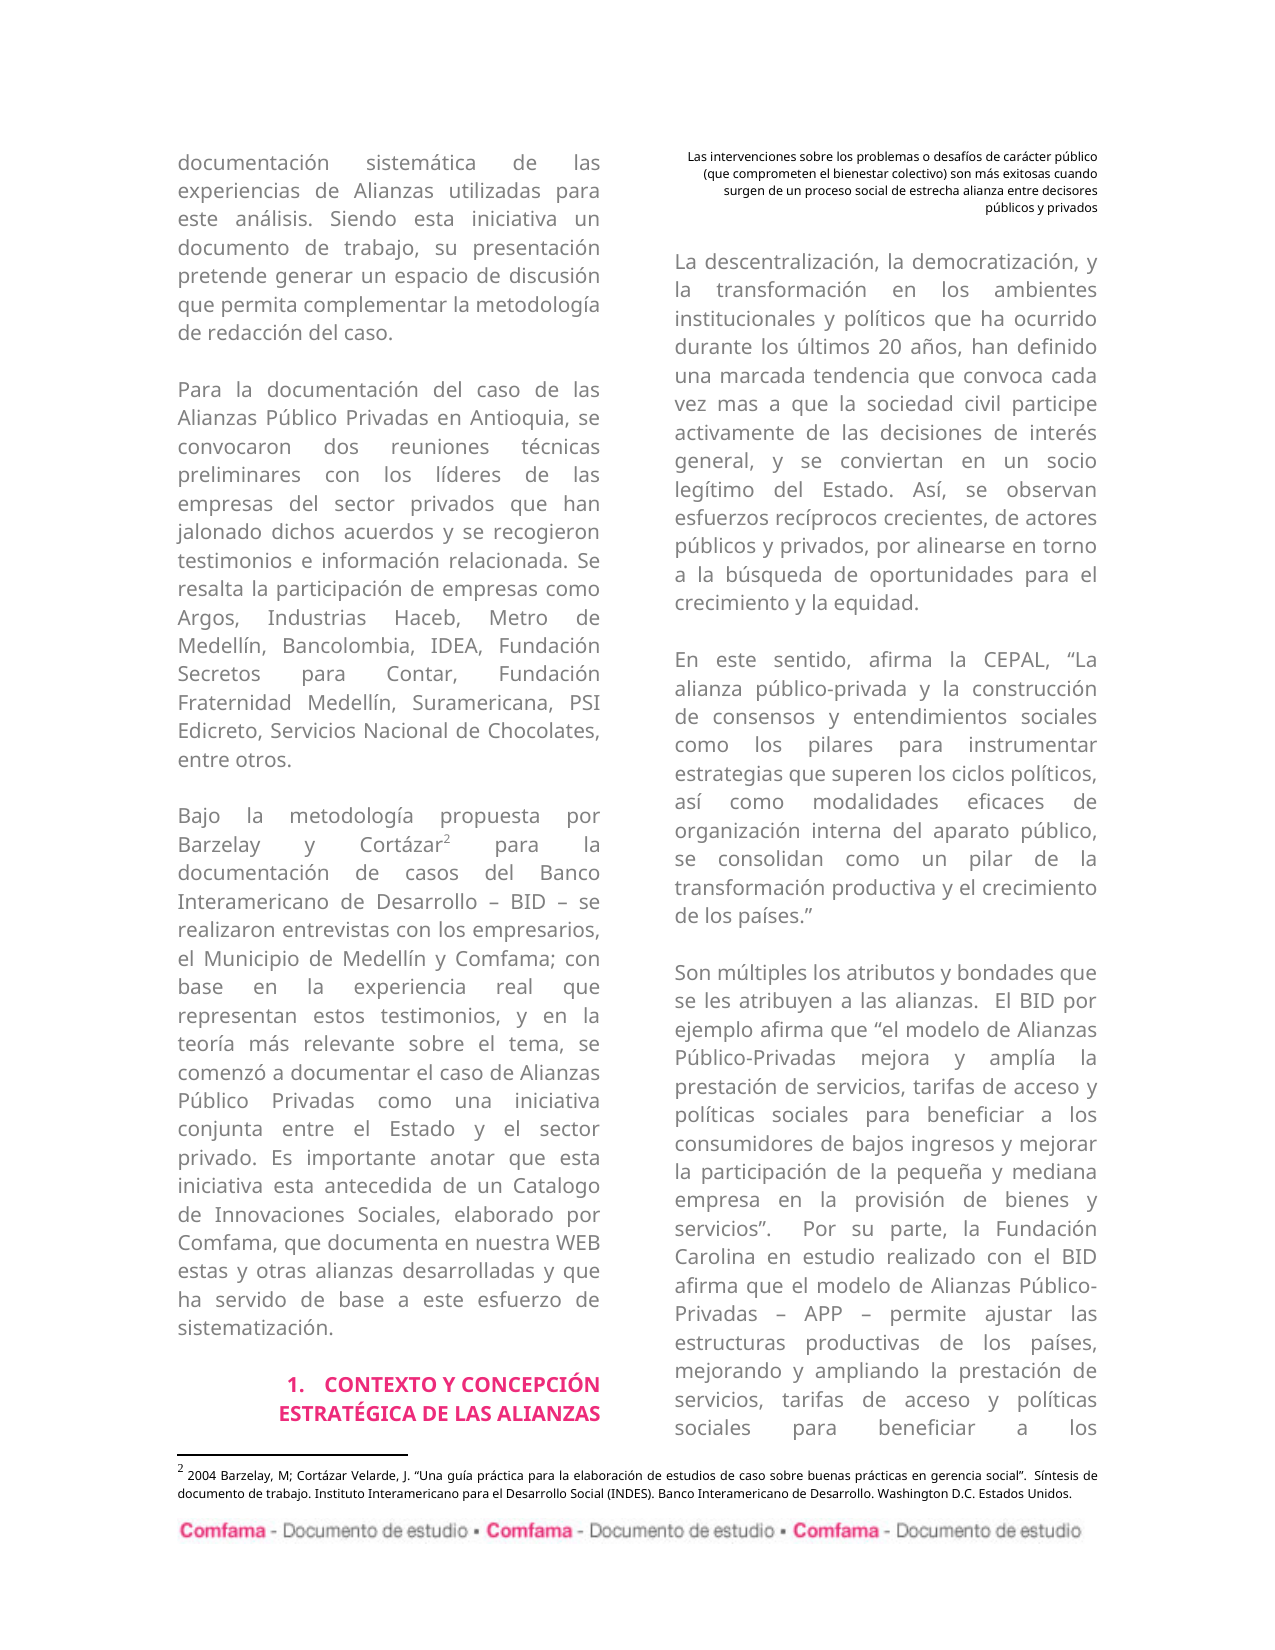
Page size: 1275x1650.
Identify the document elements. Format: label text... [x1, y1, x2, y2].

text En este sentido, afirma , “La alianza público-privada y la construcción de consensos y entendimientos sociales como los pilares para instrumentar estrategias que superen los ciclos políticos, así como modalidades eficaces de organización interna del aparato público, se consolidan como un pilar de la transformación productiva y el crecimiento de los países.” [674, 645, 1098, 930]
text Para la documentación del caso de las Alianzas Público Privadas en Antioquia, se convocaron dos reuniones técnicas preliminares con los líderes de las empresas del sector privados que han jalonado dichos acuerdos y se recogieron testimonios e información relacionada. Se resalta la participación de empresas como Argos, Industrias Haceb, Metro de Medellín, Bancolombia, IDEA, Fundación Secretos para Contar, Fundación Fraternidad Medellín, Suramericana, PSI Edicreto, Servicios Nacional de Chocolates, entre otros. [177, 375, 601, 773]
picture [177, 1518, 1097, 1544]
text La descentralización, la democratización, y la transformación en los ambientes institucionales y políticos que ha ocurrido durante los últimos 20 años, han definido una marcada tendencia que convoca cada vez mas a que la sociedad civil participe activamente de las decisiones de interés general, y se conviertan en un socio legítimo del Estado. Así, se observan esfuerzos recíprocos crecientes, de actores públicos y privados, por alinearse en torno a la búsqueda de oportunidades para el crecimiento y la equidad. [674, 247, 1098, 617]
list CONTEXTO Y CONCEPCIÓN ESTRATÉGICA DE LAS ALIANZAS [215, 1370, 601, 1427]
text Bajo la metodología propuesta por Barzelay y Cortázar para la documentación de casos del Banco Interamericano de Desarrollo – BID – se realizaron entrevistas con los empresarios, el Municipio de Medellín y Comfama; con base en la experiencia real que representan estos testimonios, y en la teoría más relevante sobre el tema, se comenzó a documentar el caso de Alianzas Público Privadas como una iniciativa conjunta entre el Estado y el sector privado. Es importante anotar que esta iniciativa esta antecedida de un Catalogo de Innovaciones Sociales, elaborado por Comfama, que documenta en nuestra WEB estas y otras alianzas desarrolladas y que ha servido de base a este esfuerzo de sistematización. [177, 802, 601, 1342]
text Las intervenciones sobre los problemas o desafíos de carácter público (que comprometen el bienestar colectivo) son más exitosas cuando surgen de un proceso social de estrecha alianza entre decisores públicos y privados [674, 148, 1098, 216]
